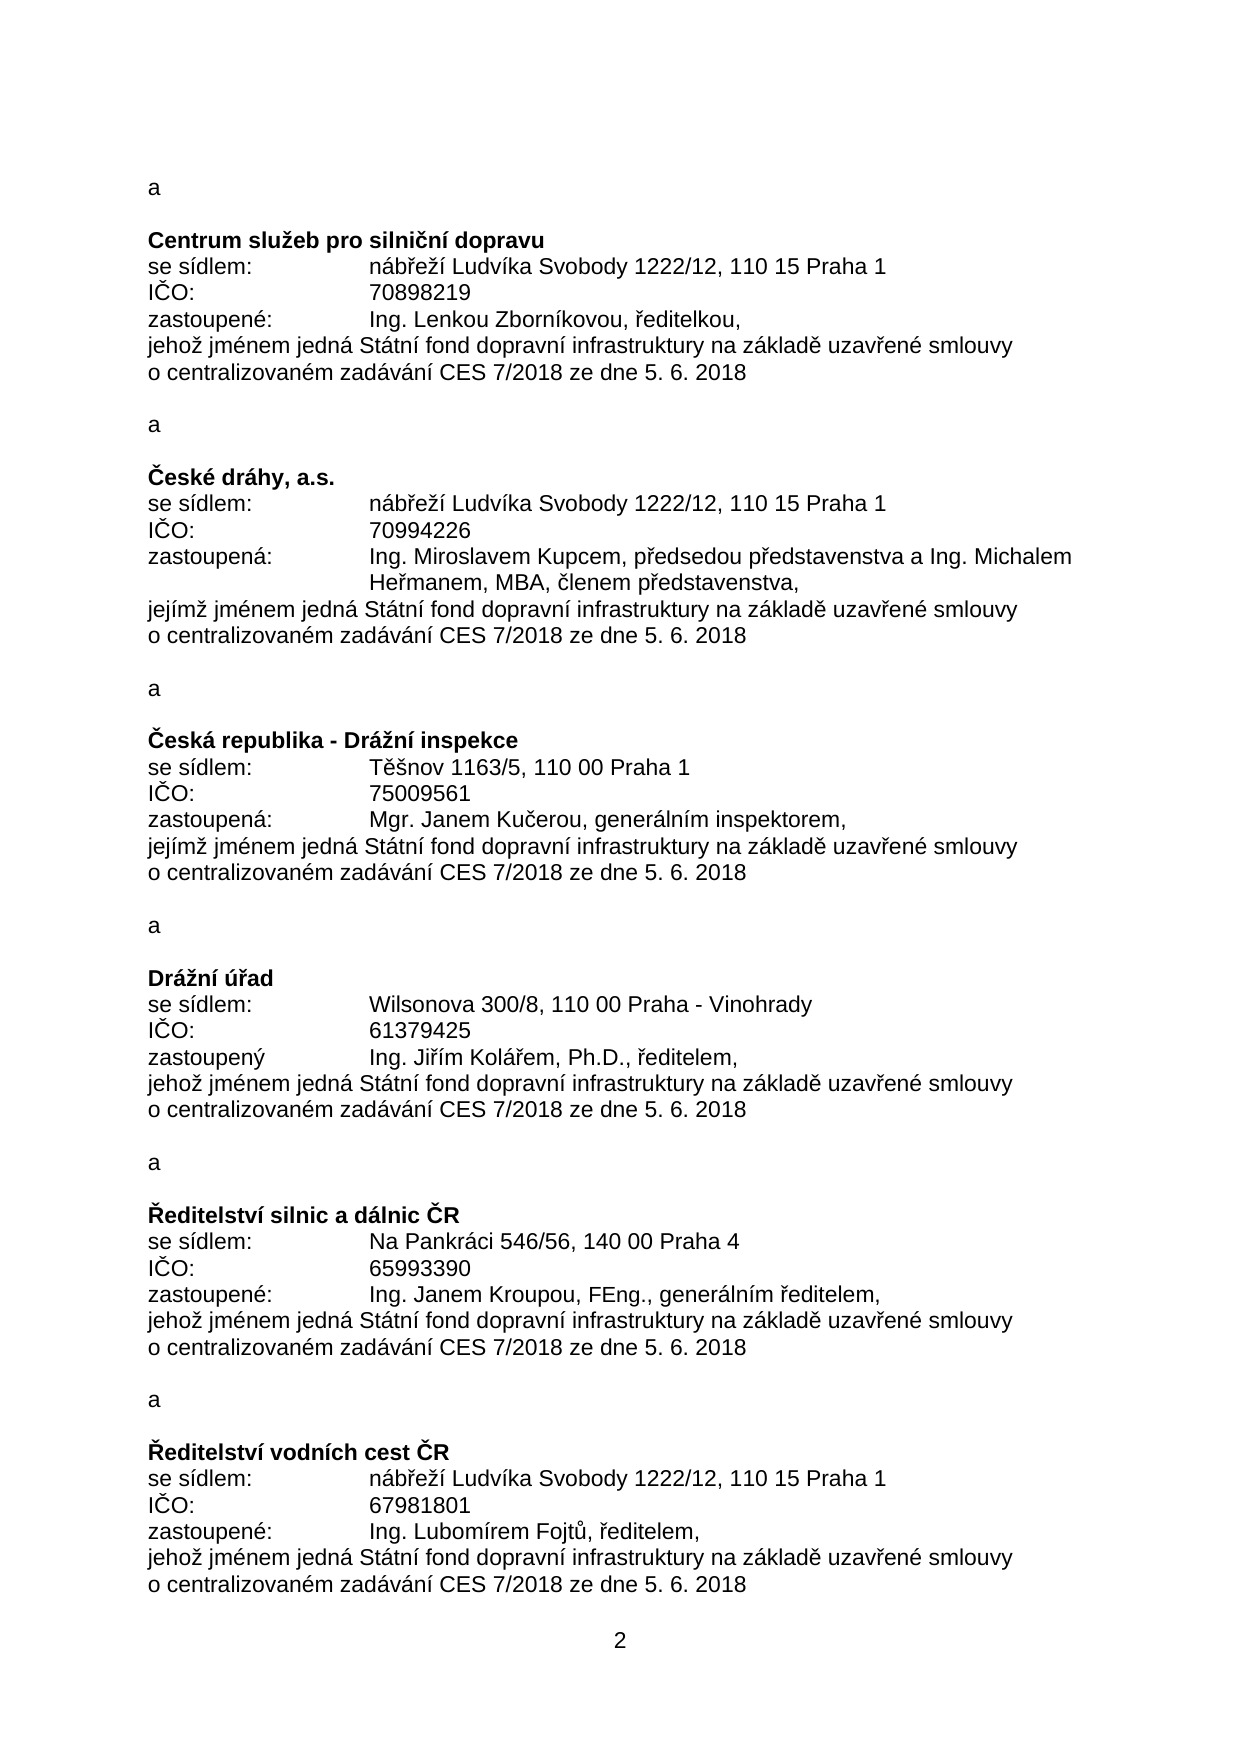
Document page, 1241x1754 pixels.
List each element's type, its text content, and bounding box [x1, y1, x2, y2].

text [148, 1544, 1093, 1597]
text IČO: 70898219 [148, 279, 1093, 306]
text jehož jménem jedná Státní fond dopravní infrastruktury na základě uzavřené smlouvy o centralizovaném zadávání CES 7/2018 ze dne 5. 6. 2018 [148, 1307, 1093, 1360]
text a [148, 912, 1093, 938]
text IČO: 67981801 [148, 1492, 1093, 1518]
text zastoupené: Ing. Janem Kroupou, FEng., generálním ředitelem, [148, 1281, 1093, 1307]
text České dráhy, a.s. [148, 464, 1093, 490]
text jejímž jménem jedná Státní fond dopravní infrastruktury na základě uzavřené smlouvy o centralizovaném zadávání CES 7/2018 ze dne 5. 6. 2018 [148, 833, 1093, 886]
text se sídlem: Na Pankráci 546/56, 140 00 Praha 4 [148, 1228, 1093, 1254]
text zastoupená: Mgr. Janem Kučerou, generálním inspektorem, [148, 806, 1093, 833]
text Centrum služeb pro silniční dopravu [148, 227, 1093, 253]
text jehož jménem jedná Státní fond dopravní infrastruktury na základě uzavřené smlouvy o centralizovaném zadávání CES 7/2018 ze dne 5. 6. 2018 [148, 1070, 1093, 1123]
text se sídlem: Wilsonova 300/8, 110 00 Praha - Vinohrady [148, 991, 1093, 1017]
text IČO: 70994226 [148, 517, 1093, 543]
text se sídlem: nábřeží Ludvíka Svobody 1222/12, 110 15 Praha 1 [148, 253, 1093, 279]
text Drážní úřad [148, 964, 1093, 991]
text zastoupená: Ing. Miroslavem Kupcem, předsedou představenstva a Ing. Michalem Heřmanem, MBA, členem představenstva, [148, 543, 1093, 596]
text Ředitelství vodních cest ČR [148, 1439, 1093, 1465]
text zastoupený Ing. Jiřím Kolářem, Ph.D., ředitelem, [148, 1044, 1093, 1070]
text Česká republika - Drážní inspekce [148, 727, 1093, 754]
text IČO: 65993390 [148, 1254, 1093, 1281]
text IČO: 61379425 [148, 1017, 1093, 1044]
text a [148, 174, 1093, 200]
text se sídlem: nábřeží Ludvíka Svobody 1222/12, 110 15 Praha 1 [148, 1465, 1093, 1492]
text a [148, 411, 1093, 437]
text a [148, 1386, 1093, 1413]
text jehož jménem jedná Státní fond dopravní infrastruktury na základě uzavřené smlouvy o centralizovaném zadávání CES 7/2018 ze dne 5. 6. 2018 [148, 332, 1093, 385]
text a [148, 675, 1093, 701]
text se sídlem: nábřeží Ludvíka Svobody 1222/12, 110 15 Praha 1 [148, 490, 1093, 517]
text se sídlem: Těšnov 1163/5, 110 00 Praha 1 [148, 754, 1093, 780]
text zastoupené: Ing. Lubomírem Fojtů, ředitelem, [148, 1518, 1093, 1544]
text a [148, 1149, 1093, 1175]
text Ředitelství silnic a dálnic ČR [148, 1202, 1093, 1228]
text jejímž jménem jedná Státní fond dopravní infrastruktury na základě uzavřené smlouvy o centralizovaném zadávání CES 7/2018 ze dne 5. 6. 2018 [148, 596, 1093, 648]
text zastoupené: Ing. Lenkou Zborníkovou, ředitelkou, [148, 306, 1093, 332]
text IČO: 75009561 [148, 780, 1093, 806]
